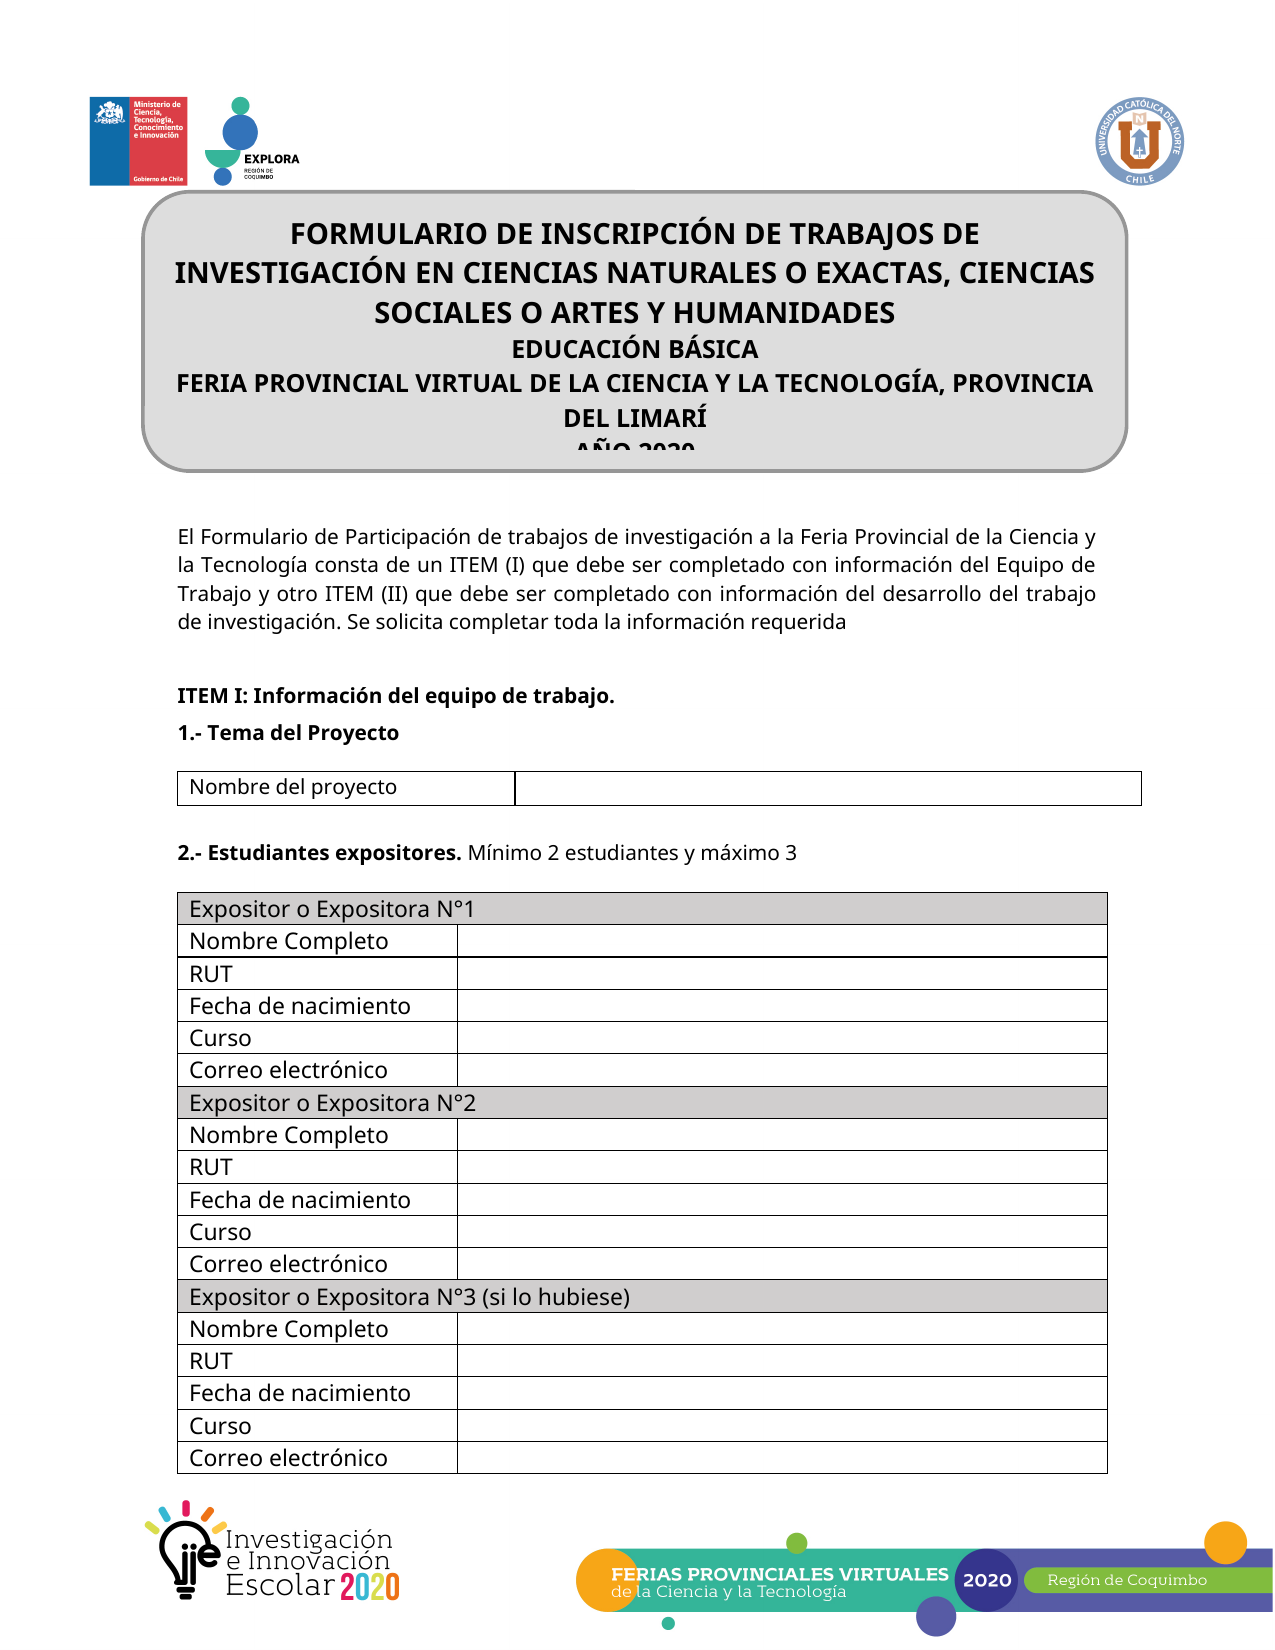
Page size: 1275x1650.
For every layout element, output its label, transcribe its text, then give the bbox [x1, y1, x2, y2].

table_header Expositor o Expositora N°1 [178, 893, 1107, 924]
table_cell Fecha de nacimiento [178, 1184, 457, 1215]
table_cell [458, 1442, 1107, 1473]
table_cell Nombre Completo [178, 1119, 457, 1150]
text ITEM I: Información del equipo de trabajo. [177, 681, 1098, 709]
table_cell [458, 958, 1107, 989]
table_cell Curso [178, 1022, 457, 1053]
table_cell Nombre Completo [178, 1313, 457, 1344]
text 2.- Estudiantes expositores. Mínimo 2 estudiantes y máximo 3 [177, 838, 1092, 867]
table_cell [458, 925, 1107, 956]
table_cell [458, 990, 1107, 1021]
table_cell [458, 1410, 1107, 1441]
text 1.- Tema del Proyecto [177, 718, 1092, 746]
table_cell [458, 1184, 1107, 1215]
table_cell Correo electrónico [178, 1442, 457, 1473]
table_cell [458, 1345, 1107, 1376]
table_cell Curso [178, 1410, 457, 1441]
table_cell [458, 1248, 1107, 1279]
table_cell [458, 1377, 1107, 1408]
table_cell [458, 1151, 1107, 1182]
table_cell RUT [178, 958, 457, 989]
table_cell Fecha de nacimiento [178, 990, 457, 1021]
table_header [516, 772, 1141, 805]
table_cell Expositor o Expositora N°3 (si lo hubiese) [178, 1280, 1107, 1312]
table_cell Nombre Completo [178, 925, 457, 956]
table_cell RUT [178, 1151, 457, 1182]
table_cell [458, 1054, 1107, 1086]
table_cell Curso [178, 1216, 457, 1247]
table_header Nombre del proyecto [178, 772, 514, 805]
table_cell RUT [178, 1345, 457, 1376]
table_cell [458, 1119, 1107, 1150]
picture [0, 3, 1273, 1650]
table_cell [458, 1313, 1107, 1344]
table_cell Fecha de nacimiento [178, 1377, 457, 1408]
table_cell [458, 1022, 1107, 1053]
table_cell [458, 1216, 1107, 1247]
table_cell Correo electrónico [178, 1248, 457, 1279]
text El Formulario de Participación de trabajos de investigación a la Feria Provincial de la Ciencia y la Tecnología consta de un ITEM (I) que debe ser completado con información del Equipo de Trabajo y otro ITEM (II) que debe ser completado con información del desarrollo del trabajo de investigación. Se solicita completar toda la información requerida [177, 522, 1098, 636]
table_cell Correo electrónico [178, 1054, 457, 1086]
table_cell Expositor o Expositora N°2 [178, 1087, 1107, 1118]
